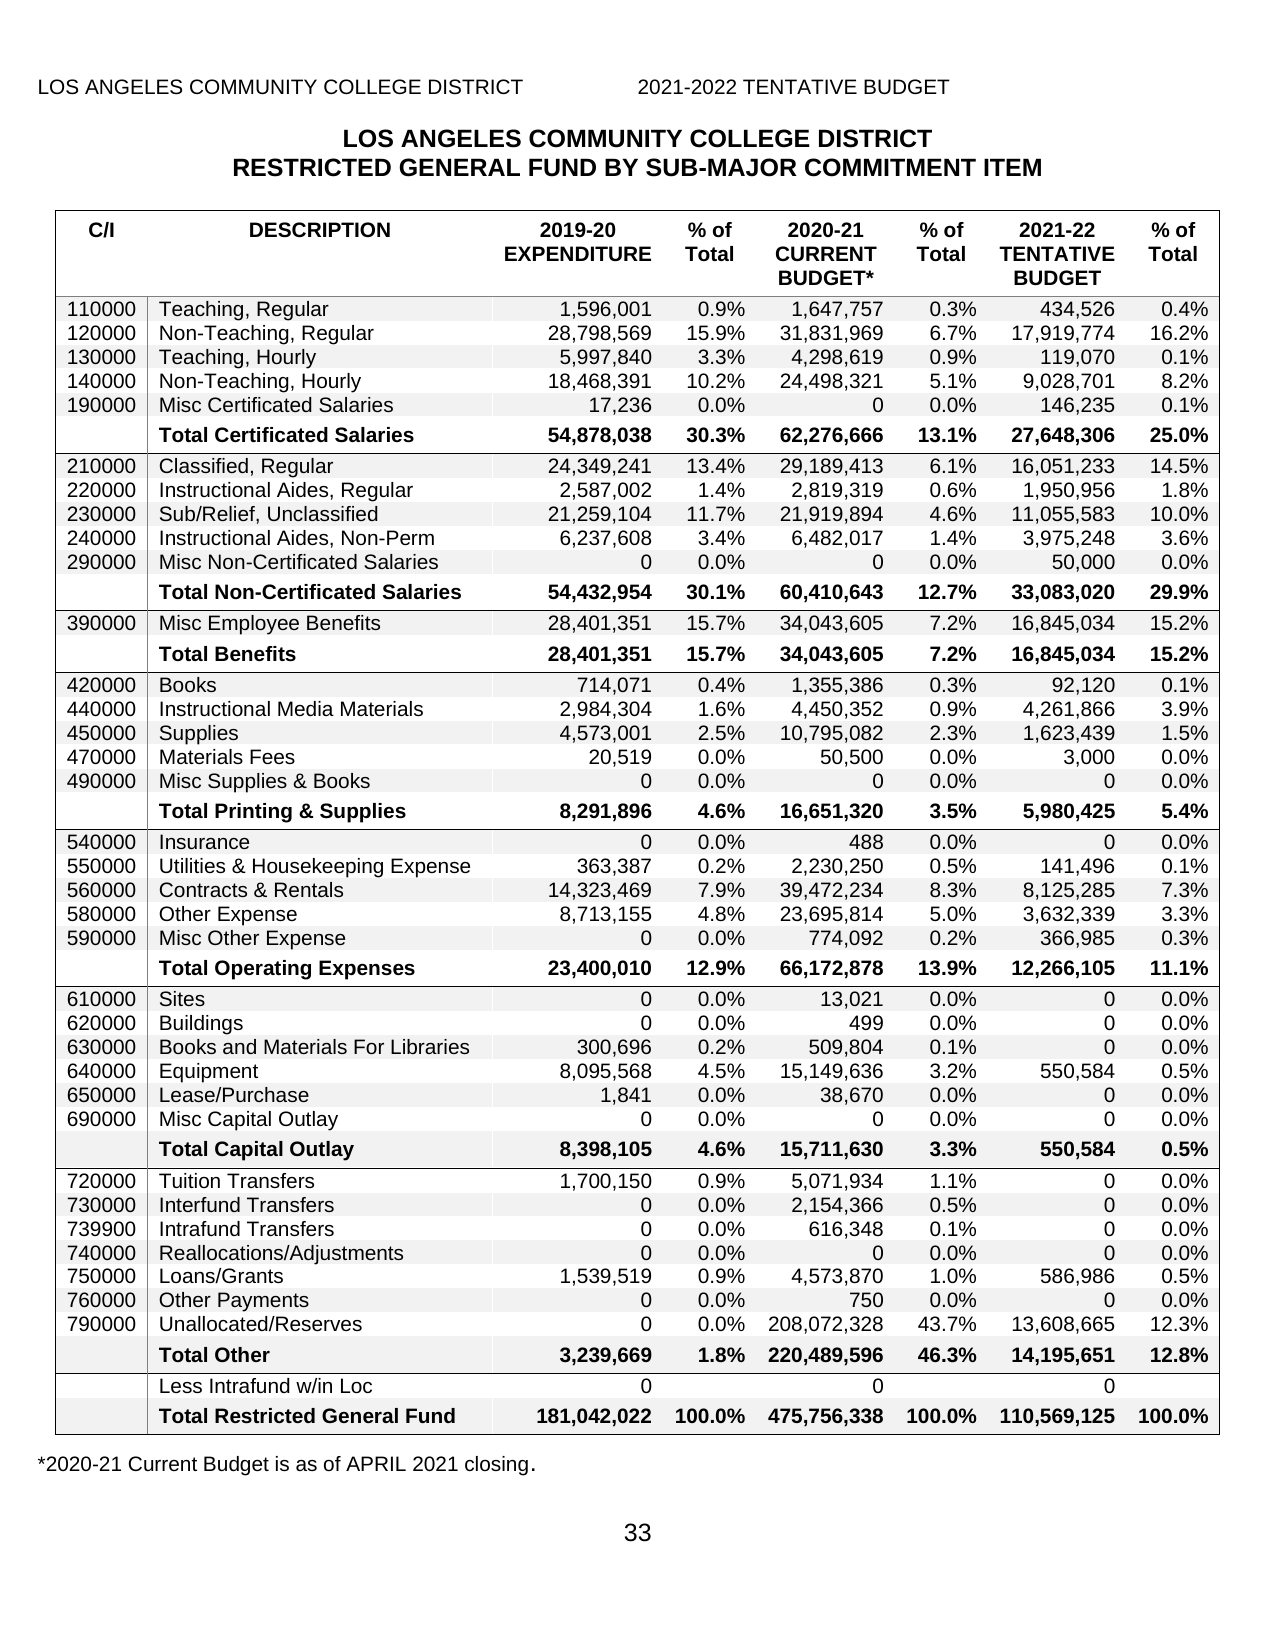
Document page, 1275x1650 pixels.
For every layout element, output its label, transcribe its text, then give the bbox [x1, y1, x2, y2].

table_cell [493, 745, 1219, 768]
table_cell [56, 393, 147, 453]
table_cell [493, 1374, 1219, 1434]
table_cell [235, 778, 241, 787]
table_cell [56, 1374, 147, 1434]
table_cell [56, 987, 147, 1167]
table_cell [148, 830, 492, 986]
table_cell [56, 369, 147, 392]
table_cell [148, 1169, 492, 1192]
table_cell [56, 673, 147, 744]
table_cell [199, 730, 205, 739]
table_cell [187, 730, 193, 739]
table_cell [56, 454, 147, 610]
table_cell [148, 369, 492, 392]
subtitle RESTRICTED GENERAL FUND BY SUB-MAJOR COMMITMENT ITEM [37, 153, 1237, 181]
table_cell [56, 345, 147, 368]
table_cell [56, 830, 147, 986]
subtitle LOS ANGELES COMMUNITY COLLEGE DISTRICT [37, 124, 1237, 153]
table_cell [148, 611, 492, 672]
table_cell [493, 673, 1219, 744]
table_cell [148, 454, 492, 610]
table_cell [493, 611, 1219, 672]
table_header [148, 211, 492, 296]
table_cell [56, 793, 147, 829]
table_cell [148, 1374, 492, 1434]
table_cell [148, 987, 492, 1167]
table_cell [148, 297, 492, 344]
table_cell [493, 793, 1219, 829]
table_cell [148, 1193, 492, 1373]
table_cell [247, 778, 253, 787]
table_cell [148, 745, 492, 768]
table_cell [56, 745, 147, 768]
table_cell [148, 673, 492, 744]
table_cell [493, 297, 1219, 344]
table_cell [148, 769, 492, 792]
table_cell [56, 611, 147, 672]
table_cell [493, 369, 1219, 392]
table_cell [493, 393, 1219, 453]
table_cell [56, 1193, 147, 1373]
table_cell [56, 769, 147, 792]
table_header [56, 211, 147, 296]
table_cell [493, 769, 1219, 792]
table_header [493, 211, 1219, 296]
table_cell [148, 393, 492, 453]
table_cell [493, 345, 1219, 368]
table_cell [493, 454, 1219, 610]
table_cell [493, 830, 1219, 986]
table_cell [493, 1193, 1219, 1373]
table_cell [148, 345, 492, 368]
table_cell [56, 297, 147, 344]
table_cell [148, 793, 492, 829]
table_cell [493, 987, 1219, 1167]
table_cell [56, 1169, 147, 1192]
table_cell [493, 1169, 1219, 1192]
text *2020-21 Current Budget is as of APRIL 2021 closing. [37, 1448, 1237, 1476]
